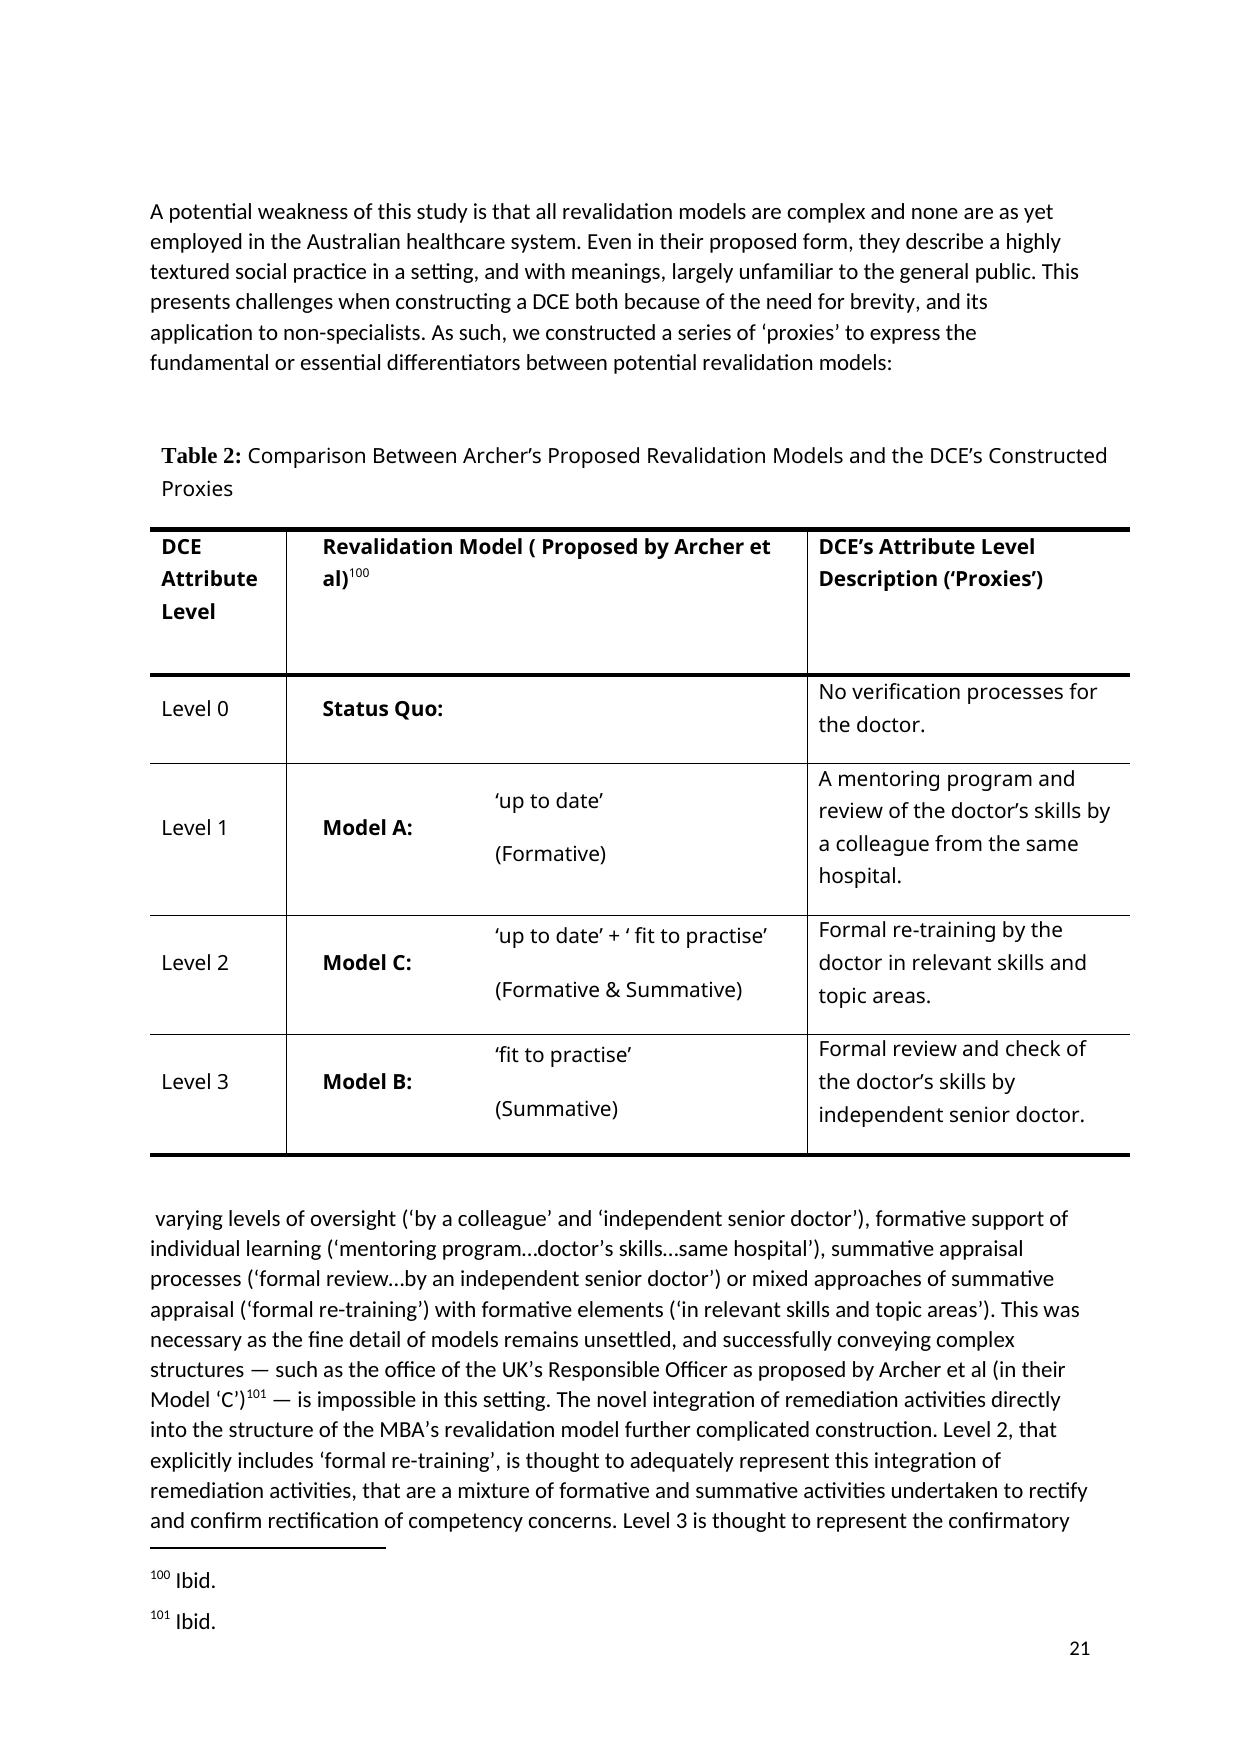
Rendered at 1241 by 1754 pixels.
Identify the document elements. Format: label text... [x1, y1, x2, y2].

table_cell [484, 677, 807, 763]
table_cell ‘up to date’ + ‘ fit to practise’ (Formative & Summative) [484, 916, 807, 1033]
table_cell [287, 1035, 311, 1153]
table_cell Level 3 [150, 1035, 286, 1153]
table_cell Level 2 [150, 916, 286, 1033]
table_cell [287, 916, 311, 1033]
text A potential weakness of this study is that all revalidation models are complex and none are as yet employed in the Australian healthcare system. Even in their proposed form, they describe a highly textured social practice in a setting, and with meanings, largely unfamiliar to the general public. This presents challenges when constructing a DCE both because of the need for brevity, and its application to non-specialists. As such, we constructed a series of ‘proxies’ to express the fundamental or essential differentiators between potential revalidation models: [150, 197, 1090, 376]
table_cell No verification processes for the doctor. [808, 677, 1130, 763]
table_cell ‘fit to practise’ (Summative) [484, 1035, 807, 1153]
table_cell ‘up to date’ (Formative) [484, 764, 807, 914]
table_cell [287, 532, 311, 673]
table_cell [287, 677, 311, 763]
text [150, 1204, 1090, 1534]
table_cell Level 1 [150, 764, 286, 914]
table_cell Model C: [311, 916, 484, 1033]
table_cell Formal re-training by the doctor in relevant skills and topic areas. [808, 916, 1130, 1033]
table_cell DCE’s Attribute Level Description (‘Proxies’) [808, 532, 1130, 673]
table_cell Model B: [311, 1035, 484, 1153]
table_cell Formal review and check of the doctor’s skills by independent senior doctor. [808, 1035, 1130, 1153]
table_cell [287, 764, 311, 914]
table_cell DCE Attribute Level [150, 532, 286, 673]
table_cell Level 0 [150, 677, 286, 763]
table_cell A mentoring program and review of the doctor’s skills by a colleague from the same hospital. [808, 764, 1130, 914]
table_cell Model A: [311, 764, 484, 914]
table_cell Status Quo: [311, 677, 484, 763]
table_cell Revalidation Model ( Proposed by Archer et al) [311, 532, 807, 673]
table_header Table 2: Comparison Between Archer’s Proposed Revalidation Models and the DCE’s Constructed Proxies [150, 442, 1130, 527]
